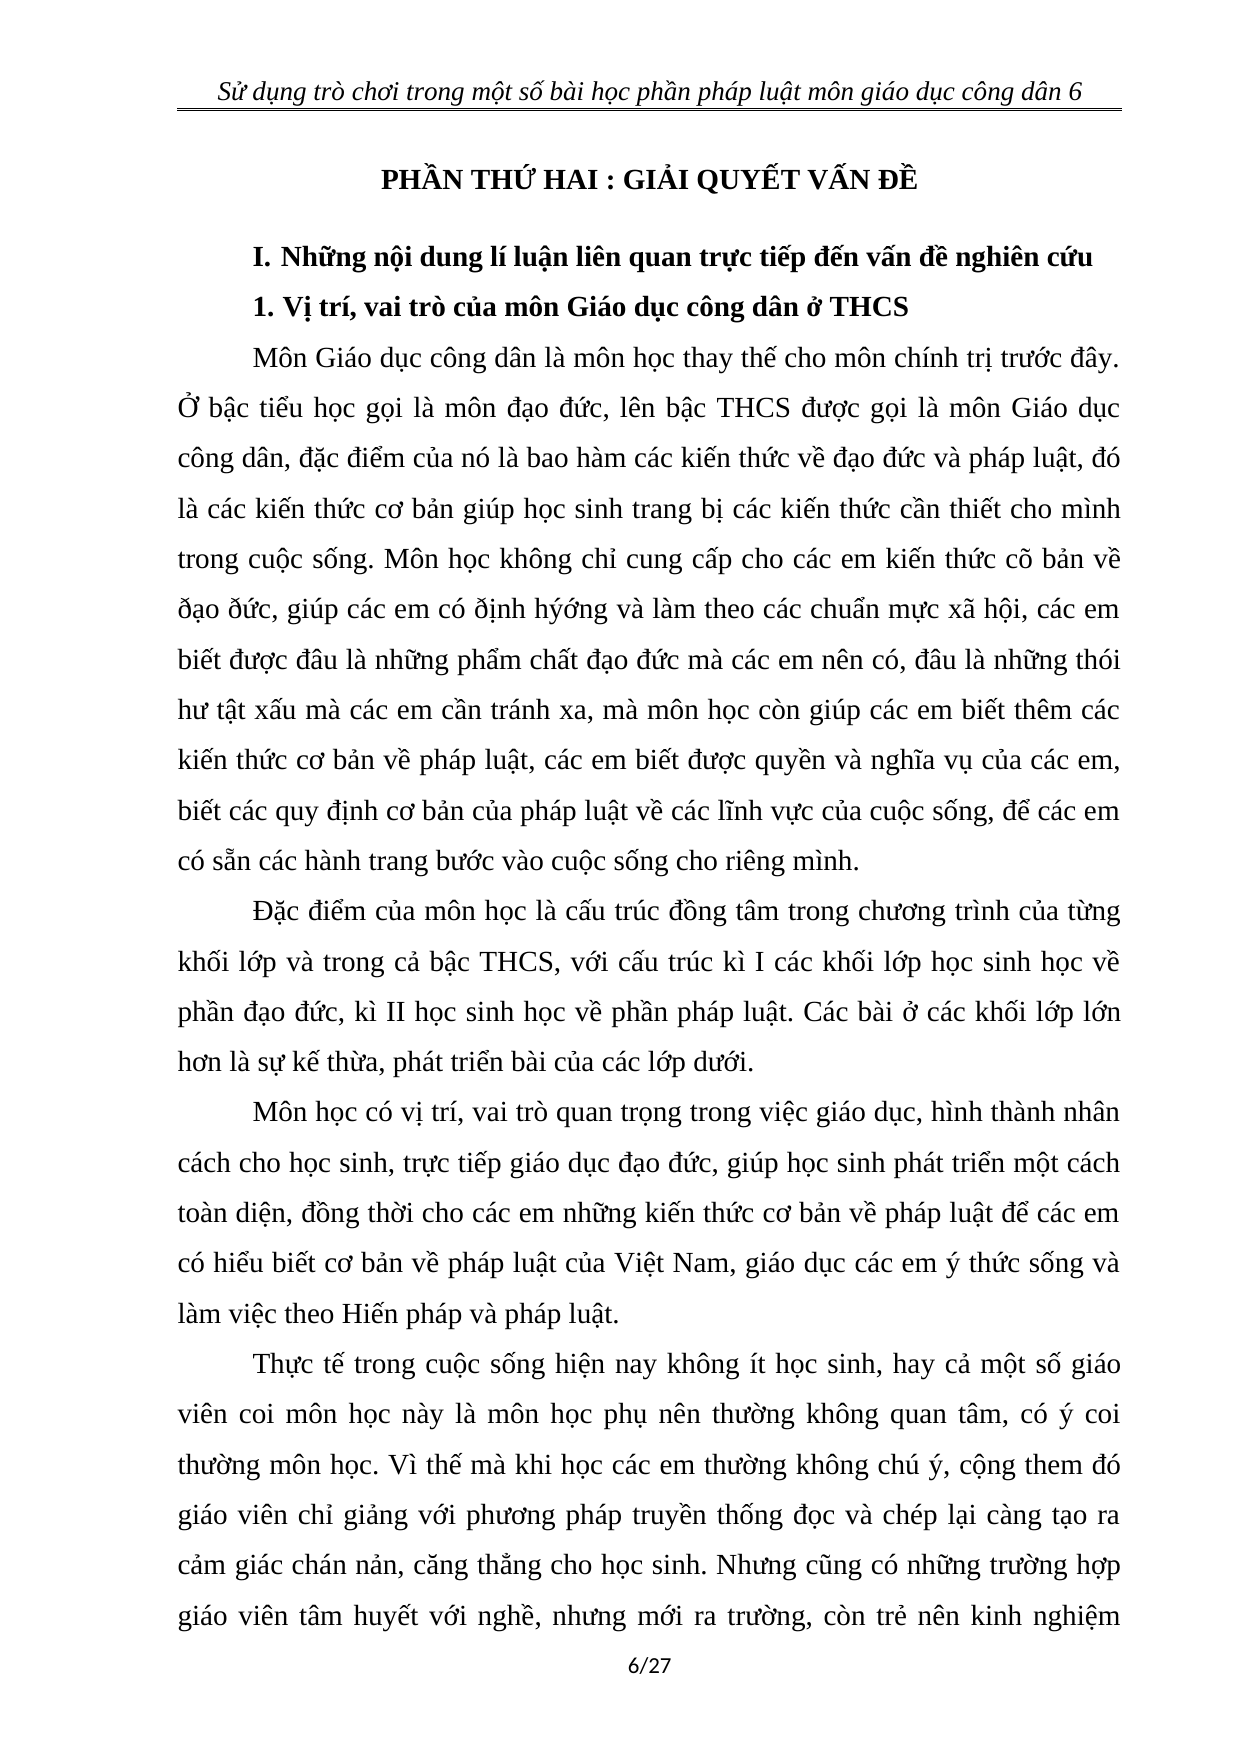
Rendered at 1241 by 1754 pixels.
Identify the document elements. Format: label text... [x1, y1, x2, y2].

text Đặc điểm của môn học là cấu trúc đồng tâm trong chương trình của từng khối lớp và trong cả bậc THCS, với cấu trúc kì I các khối lớp học sinh học về phần đạo đức, kì II học sinh học về phần pháp luật. Các bài ở các khối lớp lớn hơn là sự kế thừa, phát triển bài của các lớp dưới. [177, 893, 1122, 1078]
text Môn Giáo dục công dân là môn học thay thế cho môn chính trị trước đây. Ở bậc tiểu học gọi là môn đạo đức, lên bậc THCS được gọi là môn Giáo dục công dân, đặc điểm của nó là bao hàm các kiến thức về đạo đức và pháp luật, đó là các kiến thức cơ bản giúp học sinh trang bị các kiến thức cần thiết cho mình trong cuộc sống. Môn học không chỉ cung cấp cho các em kiến thức cõ bản về ðạo ðức, giúp các em có ðịnh hýớng và làm theo các chuẩn mực xã hội, các em biết được đâu là những phẩm chất đạo đức mà các em nên có, đâu là những thói hư tật xấu mà các em cần tránh xa, mà môn học còn giúp các em biết thêm các kiến thức cơ bản về pháp luật, các em biết được quyền và nghĩa vụ của các em, biết các quy định cơ bản của pháp luật về các lĩnh vực của cuộc sống, để các em có sẵn các hành trang bước vào cuộc sống cho riêng mình. [177, 340, 1122, 877]
text Môn học có vị trí, vai trò quan trọng trong việc giáo dục, hình thành nhân cách cho học sinh, trực tiếp giáo dục đạo đức, giúp học sinh phát triển một cách toàn diện, đồng thời cho các em những kiến thức cơ bản về pháp luật để các em có hiểu biết cơ bản về pháp luật của Việt Nam, giáo dục các em ý thức sống và làm việc theo Hiến pháp và pháp luật. [177, 1094, 1122, 1329]
list Vị trí, vai trò của môn Giáo dục công dân ở THCS [177, 289, 1122, 323]
list Những nội dung lí luận liên quan trực tiếp đến vấn đề nghiên cứu [177, 239, 1122, 273]
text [177, 1346, 1122, 1631]
text PHẦN THỨ HAI : GIẢI QUYẾT VẤN ĐỀ [177, 162, 1122, 196]
